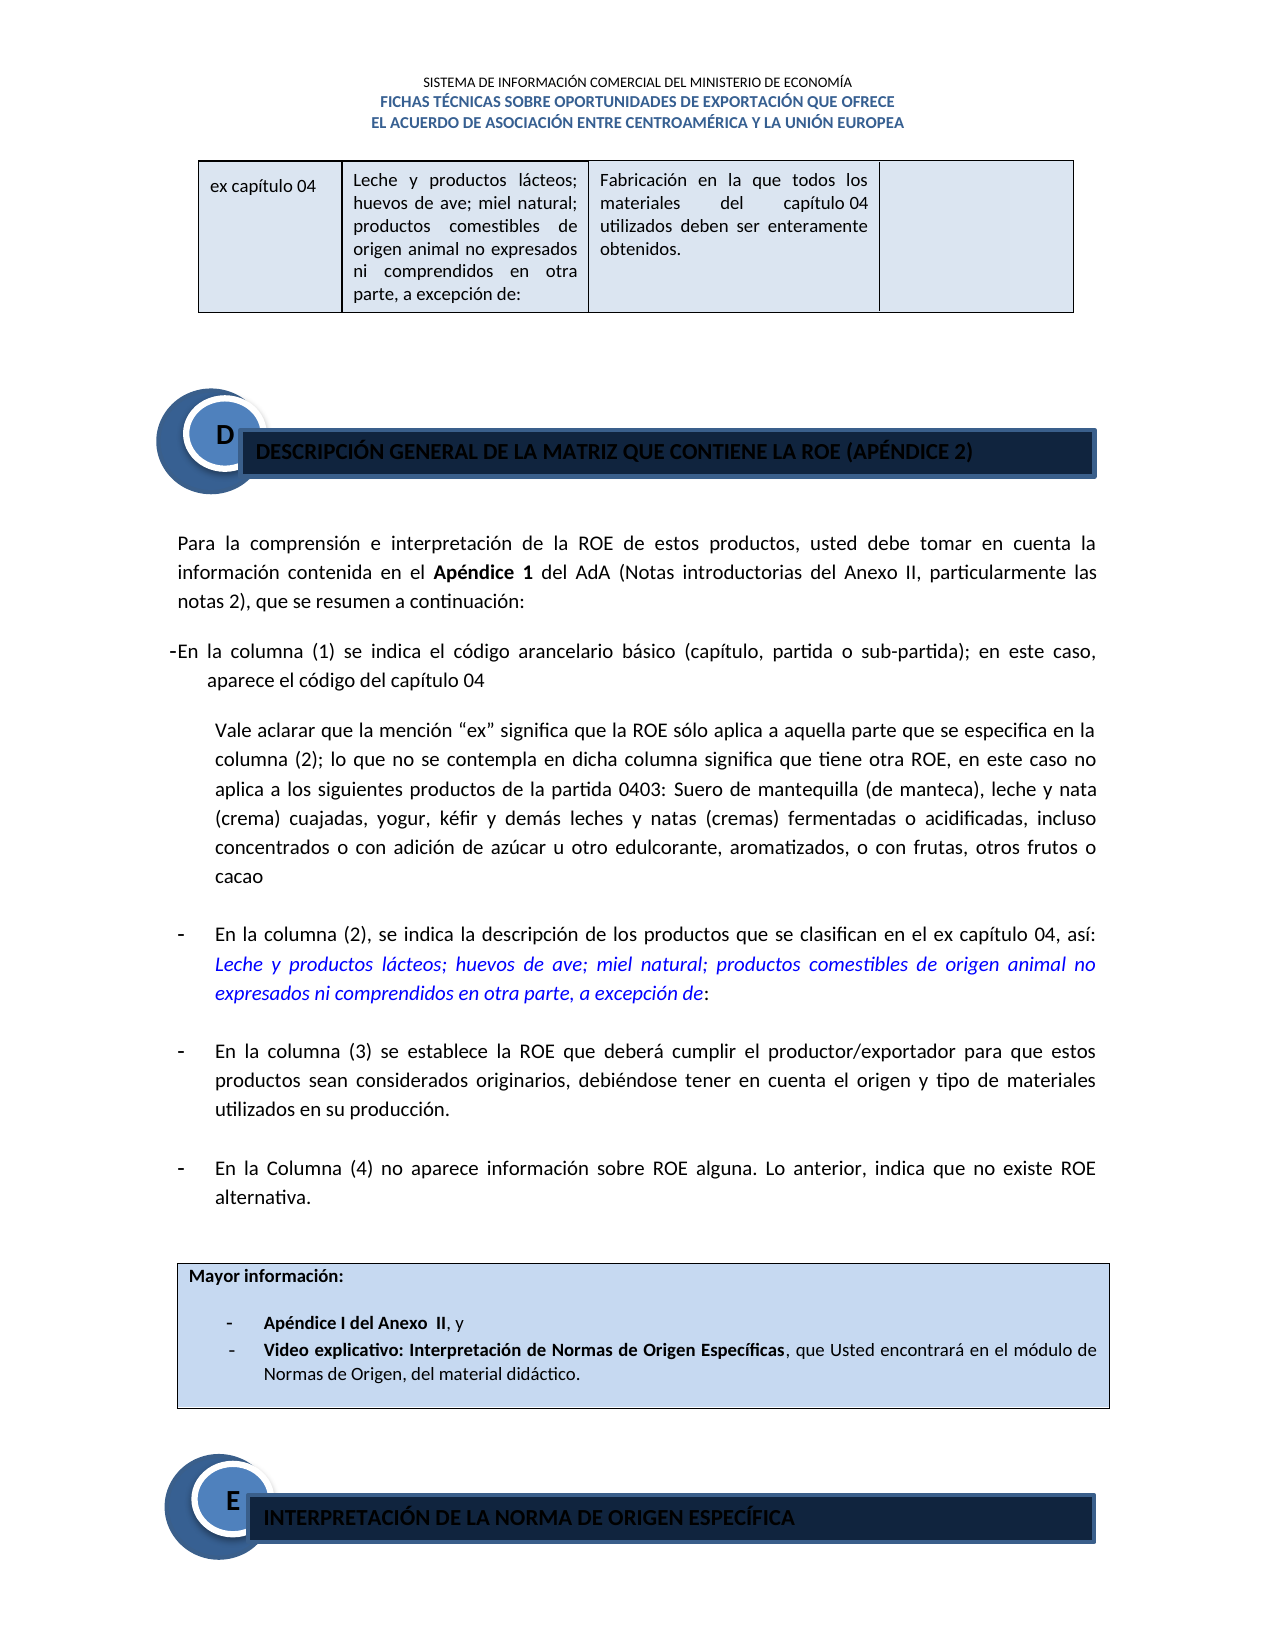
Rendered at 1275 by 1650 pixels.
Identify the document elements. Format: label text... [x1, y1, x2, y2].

table_header Mayor información: Apéndice I del Anexo II, y Video explicativo: Interpretación de Normas de Origen Específicas, que Usted encontrará en el módulo de Normas de Origen, del material didáctico. [178, 1264, 1109, 1407]
table_cell Leche y productos lácteos; huevos de ave; miel natural; productos comestibles de origen animal no expresados ni comprendidos en otra parte, a excepción de: [343, 162, 588, 312]
list En la Columna (4) no aparece información sobre ROE alguna. Lo anterior, indica que no existe ROE alternativa. [177, 1155, 1098, 1209]
text Vale aclarar que la mención “ex” significa que la ROE sólo aplica a aquella parte que se especifica en la columna (2); lo que no se contempla en dicha columna significa que tiene otra ROE, en este caso no aplica a los siguientes productos de la partida 0403: Suero de mantequilla (de manteca), leche y nata (crema) cuajadas, yogur, kéfir y demás leches y natas (cremas) fermentadas o acidificadas, incluso concentrados o con adición de azúcar u otro edulcorante, aromatizados, o con frutas, otros frutos o cacao [215, 717, 1098, 889]
table_cell Fabricación en la que todos los materiales del capítulo 04 utilizados deben ser enteramente obtenidos. [589, 161, 879, 312]
list En la columna (3) se establece la ROE que deberá cumplir el productor/exportador para que estos productos sean considerados originarios, debiéndose tener en cuenta el origen y tipo de materiales utilizados en su producción. [177, 1038, 1098, 1122]
text Para la comprensión e interpretación de la ROE de estos productos, usted debe tomar en cuenta la información contenida en el Apéndice 1 del AdA (Notas introductorias del Anexo II, particularmente las notas 2), que se resumen a continuación: [177, 530, 1098, 614]
table_cell [879, 161, 1073, 312]
list En la columna (1) se indica el código arancelario básico (capítulo, partida o sub-partida); en este caso, aparece el código del capítulo 04 [169, 638, 1098, 693]
table_cell ex capítulo 04 [199, 162, 341, 312]
list En la columna (2), se indica la descripción de los productos que se clasifican en el ex capítulo 04, así: Leche y productos lácteos; huevos de ave; miel natural; productos comestibles de origen animal no expresados ni comprendidos en otra parte, a excepción de: [177, 922, 1098, 1005]
